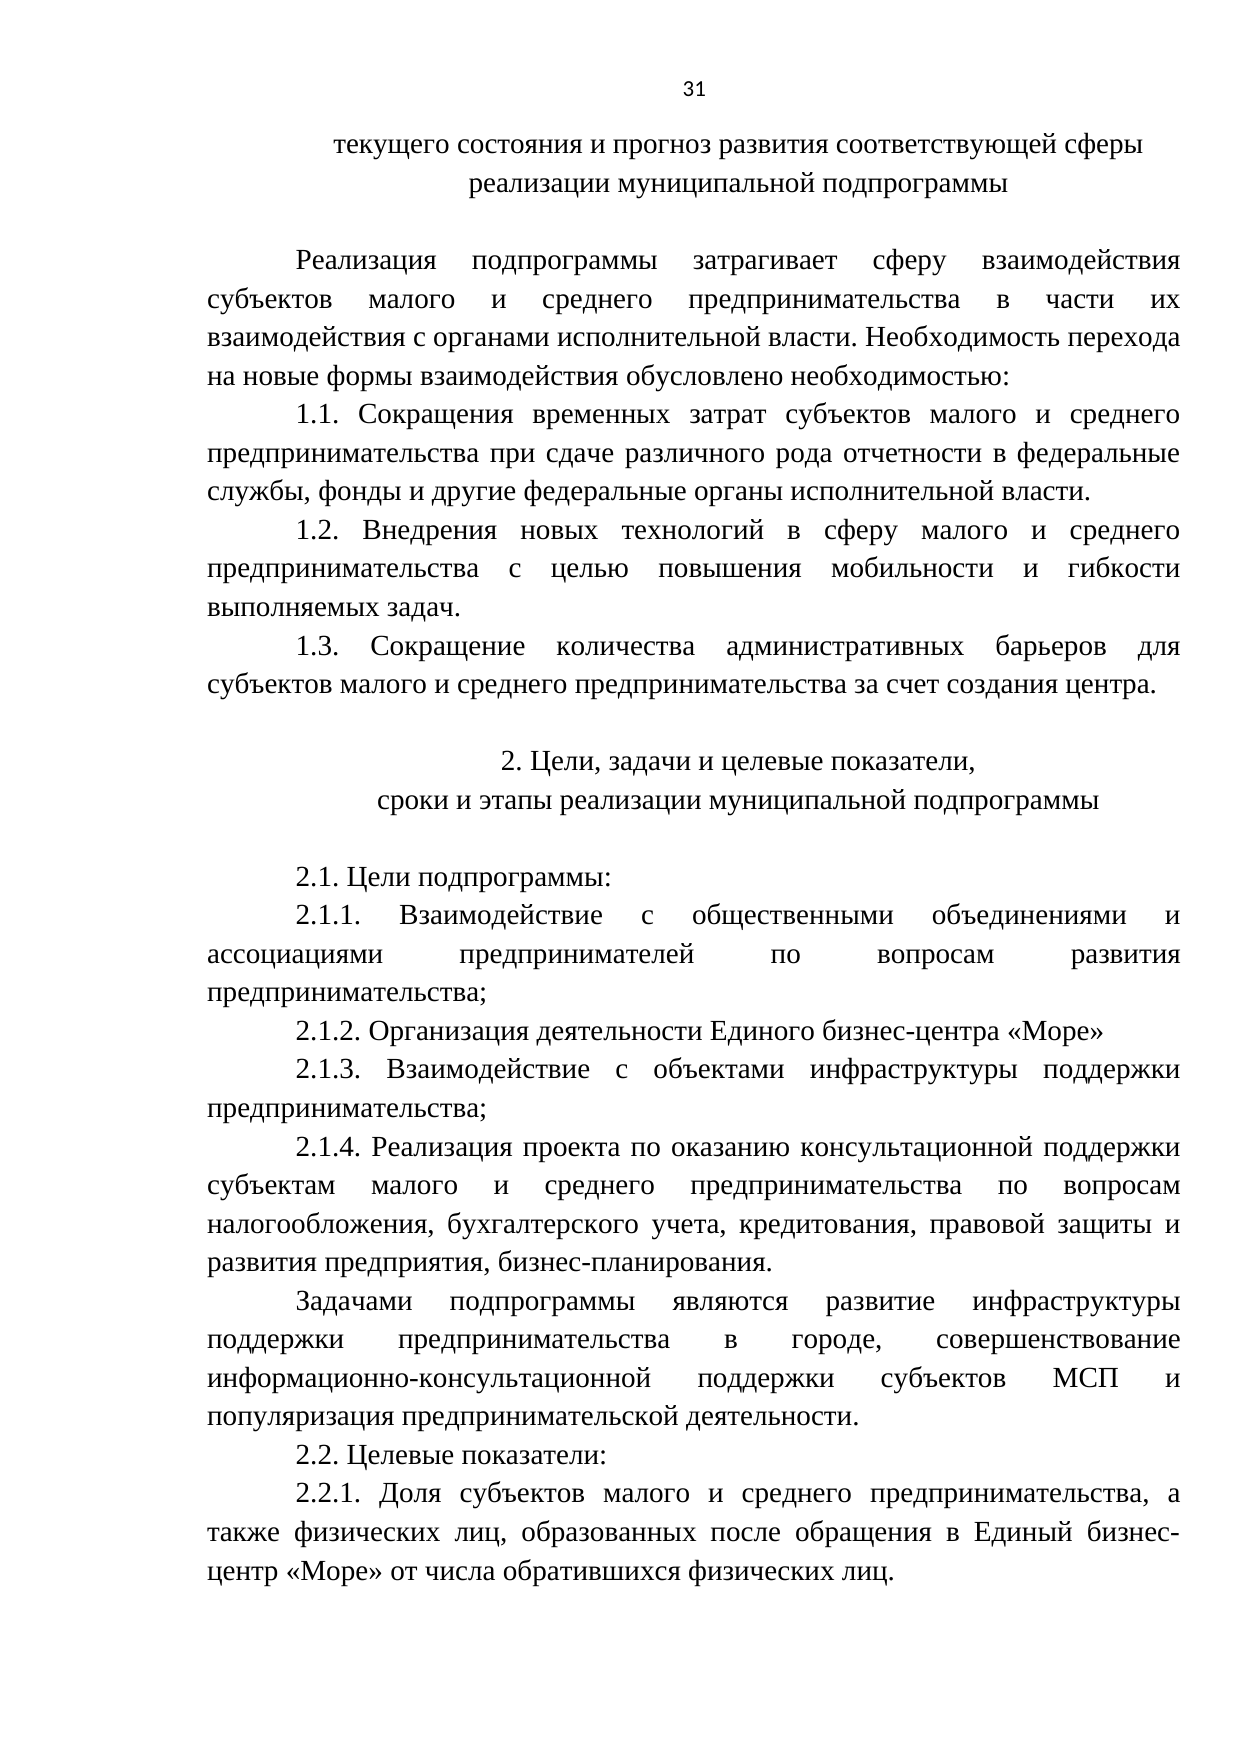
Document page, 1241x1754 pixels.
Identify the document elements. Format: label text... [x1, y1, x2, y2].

text 2.1.4. Реализация проекта по оказанию консультационной поддержки субъектам малого и среднего предпринимательства по вопросам налогообложения, бухгалтерского учета, кредитования, правовой защиты и развития предприятия, бизнес-планирования. [207, 1129, 1181, 1278]
text 2.1. Цели подпрограммы: [207, 859, 1181, 892]
text текущего состояния и прогноз развития соответствующей сферы [207, 127, 1181, 160]
text 1.1. Сокращения временных затрат субъектов малого и среднего предпринимательства при сдаче различного рода отчетности в федеральные службы, фонды и другие федеральные органы исполнительной власти. [207, 396, 1181, 507]
text 1.3. Сокращение количества административных барьеров для субъектов малого и среднего предпринимательства за счет создания центра. [207, 628, 1181, 700]
text 2.2. Целевые показатели: [207, 1437, 1181, 1471]
text 2.1.2. Организация деятельности Единого бизнес-центра «Море» [207, 1013, 1181, 1047]
text 2.1.1. Взаимодействие с общественными объединениями и ассоциациями предпринимателей по вопросам развития предпринимательства; [207, 897, 1181, 1008]
text Реализация подпрограммы затрагивает сферу взаимодействия субъектов малого и среднего предпринимательства в части их взаимодействия с органами исполнительной власти. Необходимость перехода на новые формы взаимодействия обусловлено необходимостью: [207, 242, 1181, 391]
text 2.2.1. Доля субъектов малого и среднего предпринимательства, а также физических лиц, образованных после обращения в Единый бизнес-центр «Море» от числа обратившихся физических лиц. [207, 1476, 1181, 1586]
text 2.1.3. Взаимодействие с объектами инфраструктуры поддержки предпринимательства; [207, 1052, 1181, 1124]
text сроки и этапы реализации муниципальной подпрограммы [207, 782, 1181, 815]
text Задачами подпрограммы являются развитие инфраструктуры поддержки предпринимательства в городе, совершенствование информационно-консультационной поддержки субъектов МСП и популяризация предпринимательской деятельности. [207, 1283, 1181, 1432]
text 1.2. Внедрения новых технологий в сферу малого и среднего предпринимательства с целью повышения мобильности и гибкости выполняемых задач. [207, 512, 1181, 623]
text реализации муниципальной подпрограммы [207, 165, 1181, 199]
text 2. Цели, задачи и целевые показатели, [207, 743, 1181, 777]
